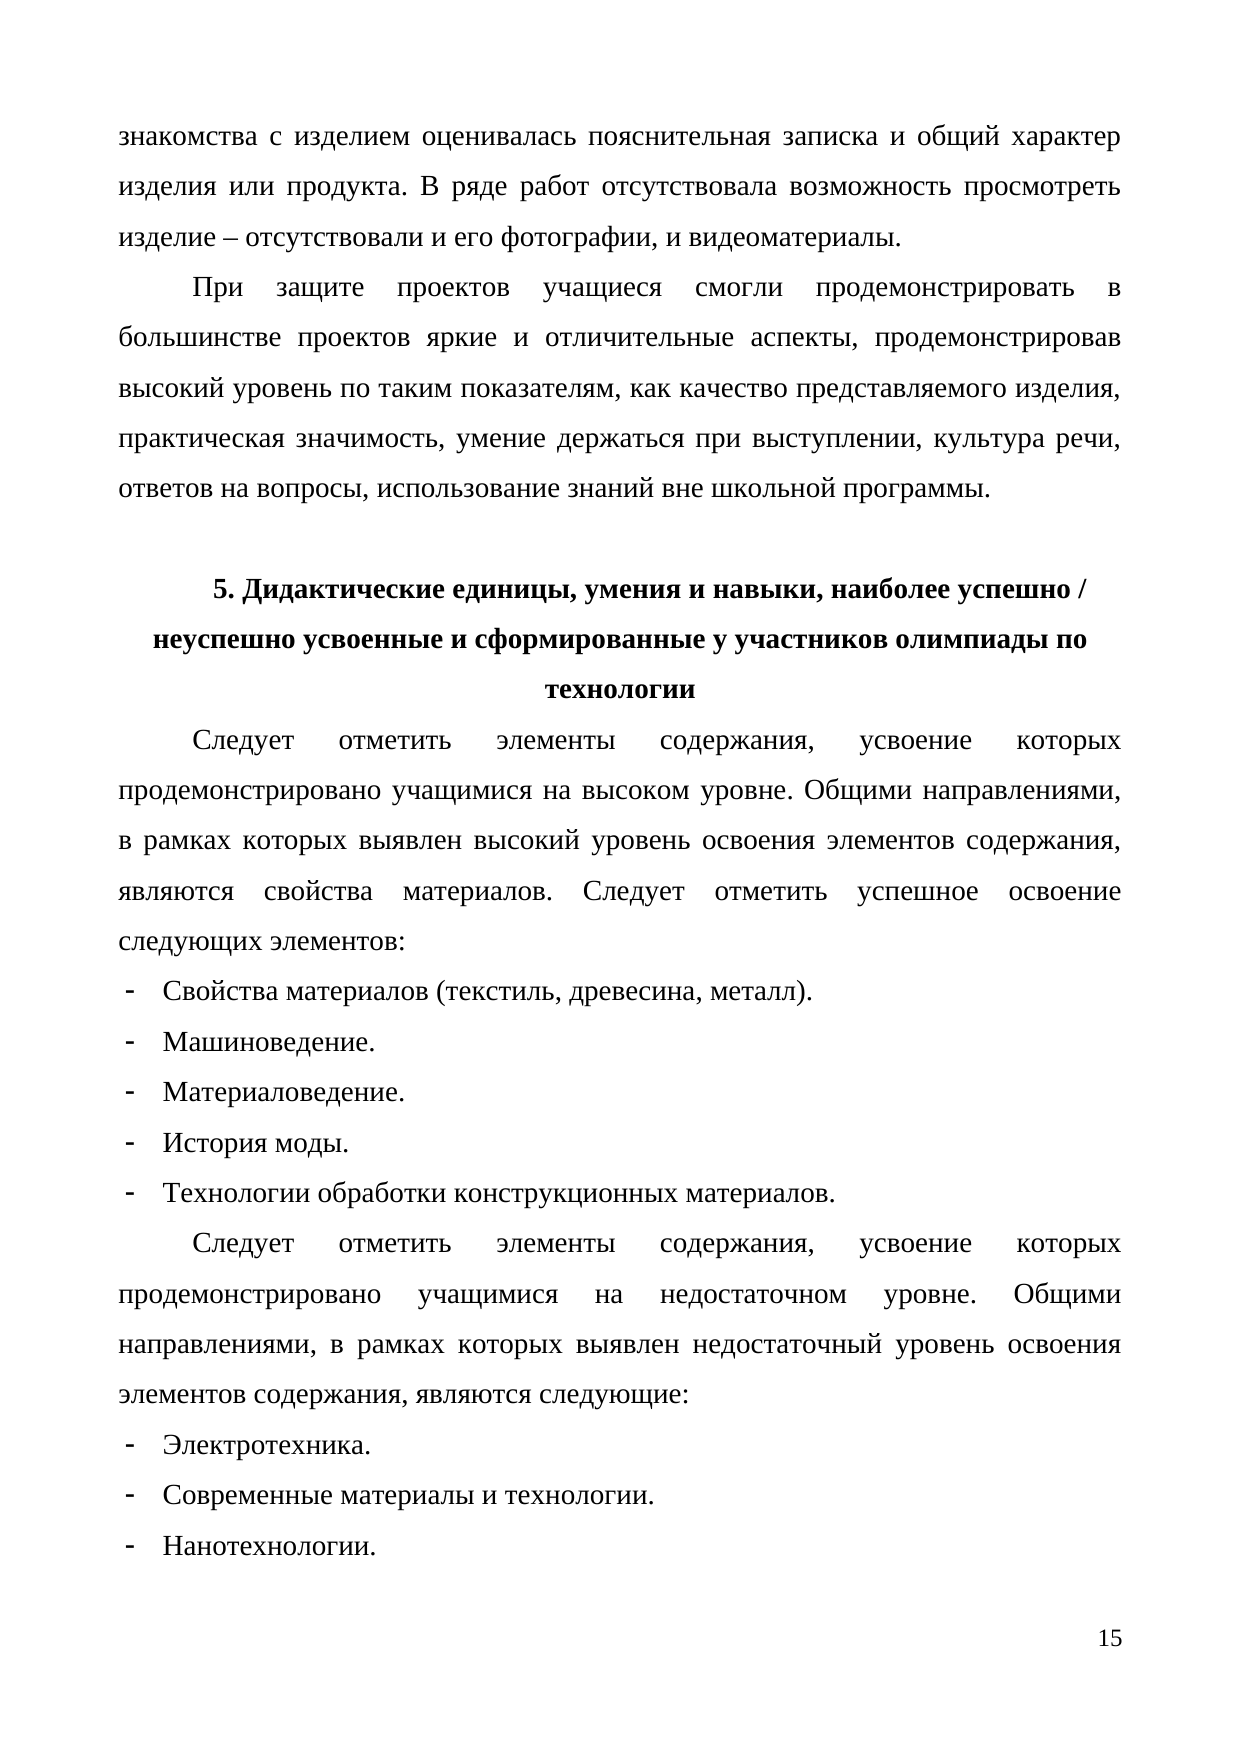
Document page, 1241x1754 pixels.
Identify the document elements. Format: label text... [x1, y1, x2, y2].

list История моды. [125, 1125, 1122, 1158]
list Технологии обработки конструкционных материалов. [125, 1175, 1122, 1209]
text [118, 118, 1122, 252]
text При защите проектов учащиеся смогли продемонстрировать в большинстве проектов яркие и отличительные аспекты, продемонстрировав высокий уровень по таким показателям, как качество представляемого изделия, практическая значимость, умение держаться при выступлении, культура речи, ответов на вопросы, использование знаний вне школьной программы. [118, 269, 1122, 504]
list Современные материалы и технологии. [125, 1477, 1122, 1511]
list Электротехника. [125, 1427, 1122, 1460]
text Следует отметить элементы содержания, усвоение которых продемонстрировано учащимися на недостаточном уровне. Общими направлениями, в рамках которых выявлен недостаточный уровень освоения элементов содержания, являются следующие: [118, 1226, 1122, 1410]
list Материаловедение. [125, 1074, 1122, 1108]
text Следует отметить элементы содержания, усвоение которых продемонстрировано учащимися на высоком уровне. Общими направлениями, в рамках которых выявлен высокий уровень освоения элементов содержания, являются свойства материалов. Следует отметить успешное освоение следующих элементов: [118, 722, 1122, 957]
list Свойства материалов (текстиль, древесина, металл). [125, 973, 1122, 1007]
list Нанотехнологии. [125, 1528, 1122, 1561]
list Машиноведение. [125, 1024, 1122, 1057]
text 5. Дидактические единицы, умения и навыки, наиболее успешно / неуспешно усвоенные и сформированные у участников олимпиады по технологии [118, 571, 1122, 705]
